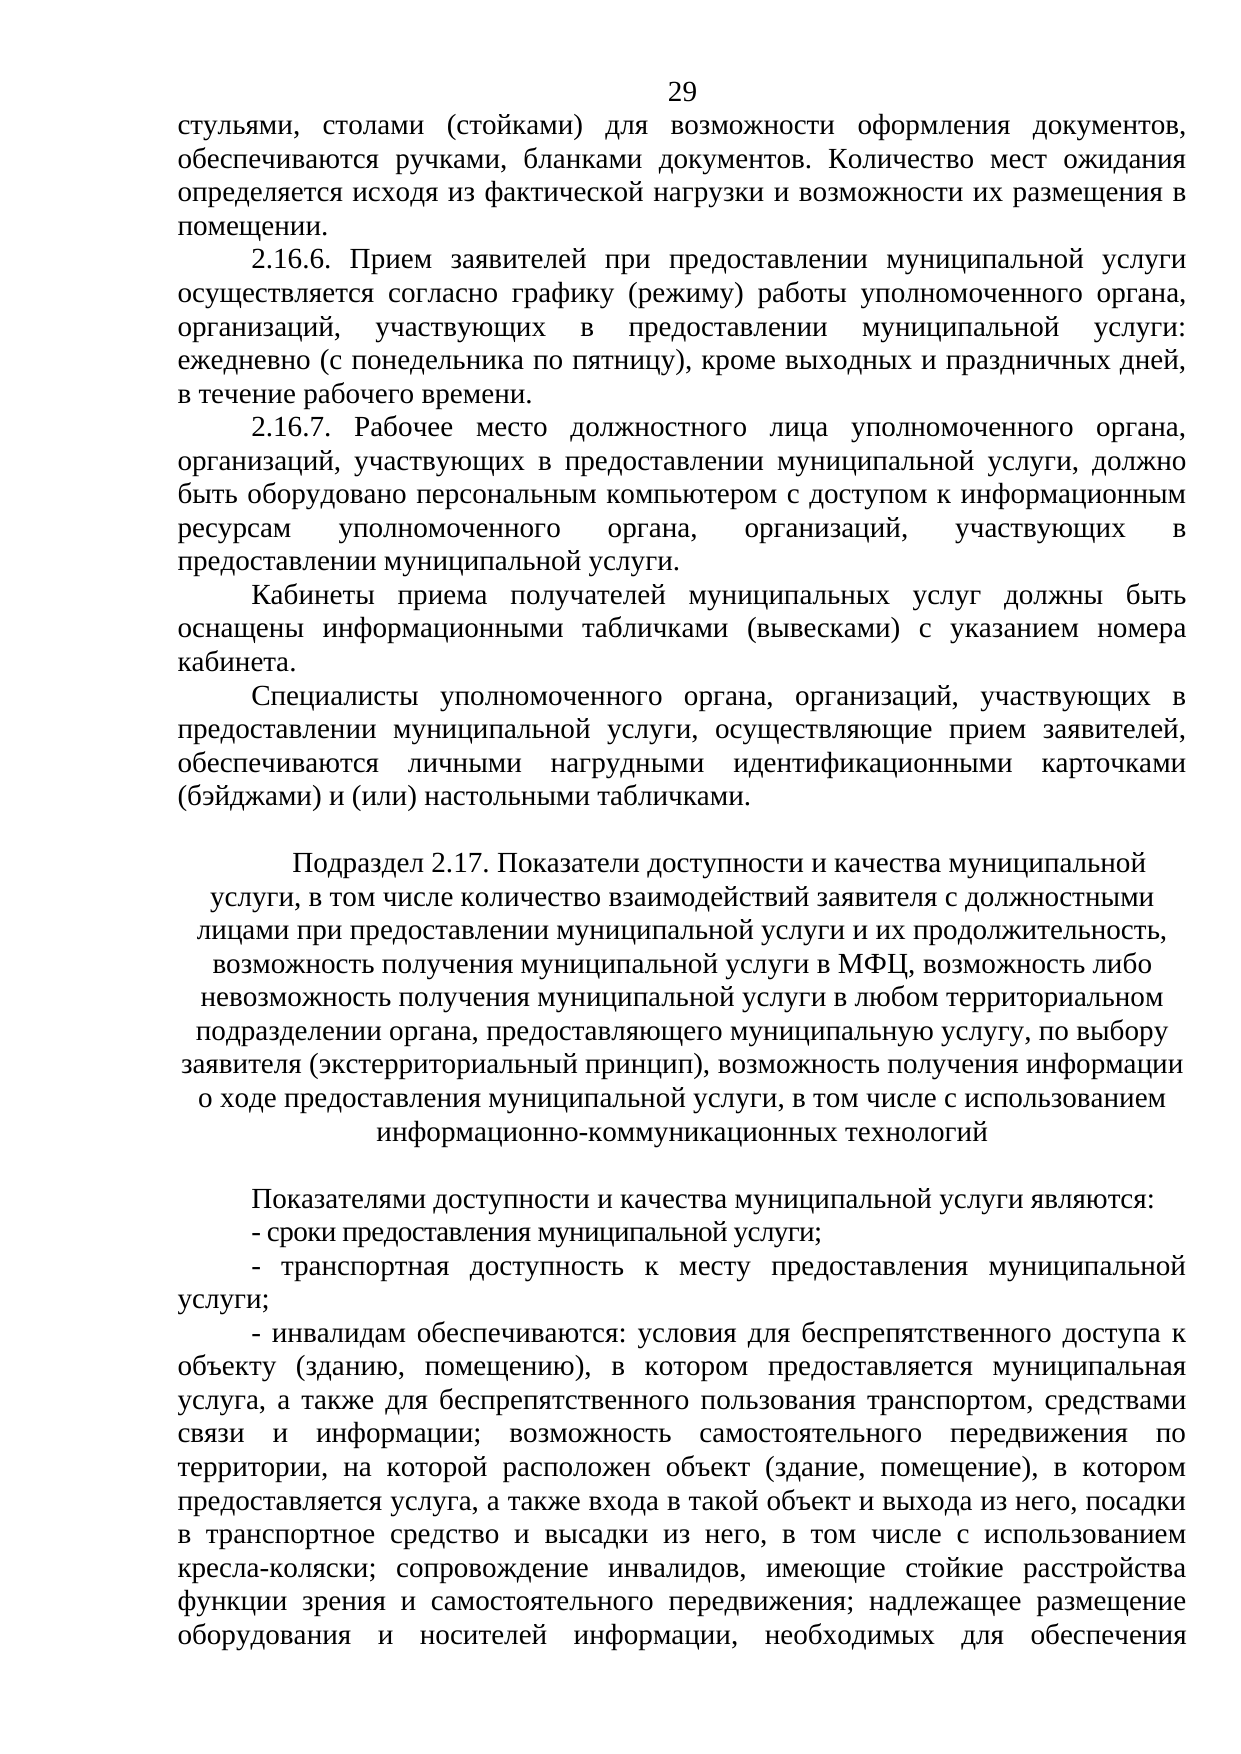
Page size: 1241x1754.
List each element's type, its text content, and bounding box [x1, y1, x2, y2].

text - сроки предоставления муниципальной услуги; [177, 1214, 1187, 1248]
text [177, 107, 1187, 242]
text Подраздел 2.17. Показатели доступности и качества муниципальной услуги, в том числе количество взаимодействий заявителя с должностными лицами при предоставлении муниципальной услуги и их продолжительность, возможность получения муниципальной услуги в МФЦ, возможность либо невозможность получения муниципальной услуги в любом территориальном подразделении органа, предоставляющего муниципальную услугу, по выбору заявителя (экстерриториальный принцип), возможность получения информации о ходе предоставления муниципальной услуги, в том числе с использованием информационно-коммуникационных технологий [177, 845, 1187, 1147]
text Показателями доступности и качества муниципальной услуги являются: [177, 1181, 1187, 1214]
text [177, 1315, 1187, 1650]
text 2.16.7. Рабочее место должностного лица уполномоченного органа, организаций, участвующих в предоставлении муниципальной услуги, должно быть оборудовано персональным компьютером с доступом к информационным ресурсам уполномоченного органа, организаций, участвующих в предоставлении муниципальной услуги. [177, 409, 1187, 577]
text Кабинеты приема получателей муниципальных услуг должны быть оснащены информационными табличками (вывесками) с указанием номера кабинета. [177, 577, 1187, 678]
text Специалисты уполномоченного органа, организаций, участвующих в предоставлении муниципальной услуги, осуществляющие прием заявителей, обеспечиваются личными нагрудными идентификационными карточками (бэйджами) и (или) настольными табличками. [177, 678, 1187, 812]
text 2.16.6. Прием заявителей при предоставлении муниципальной услуги осуществляется согласно графику (режиму) работы уполномоченного органа, организаций, участвующих в предоставлении муниципальной услуги: ежедневно (с понедельника по пятницу), кроме выходных и праздничных дней, в течение рабочего времени. [177, 242, 1187, 409]
text - транспортная доступность к месту предоставления муниципальной услуги; [177, 1248, 1187, 1315]
